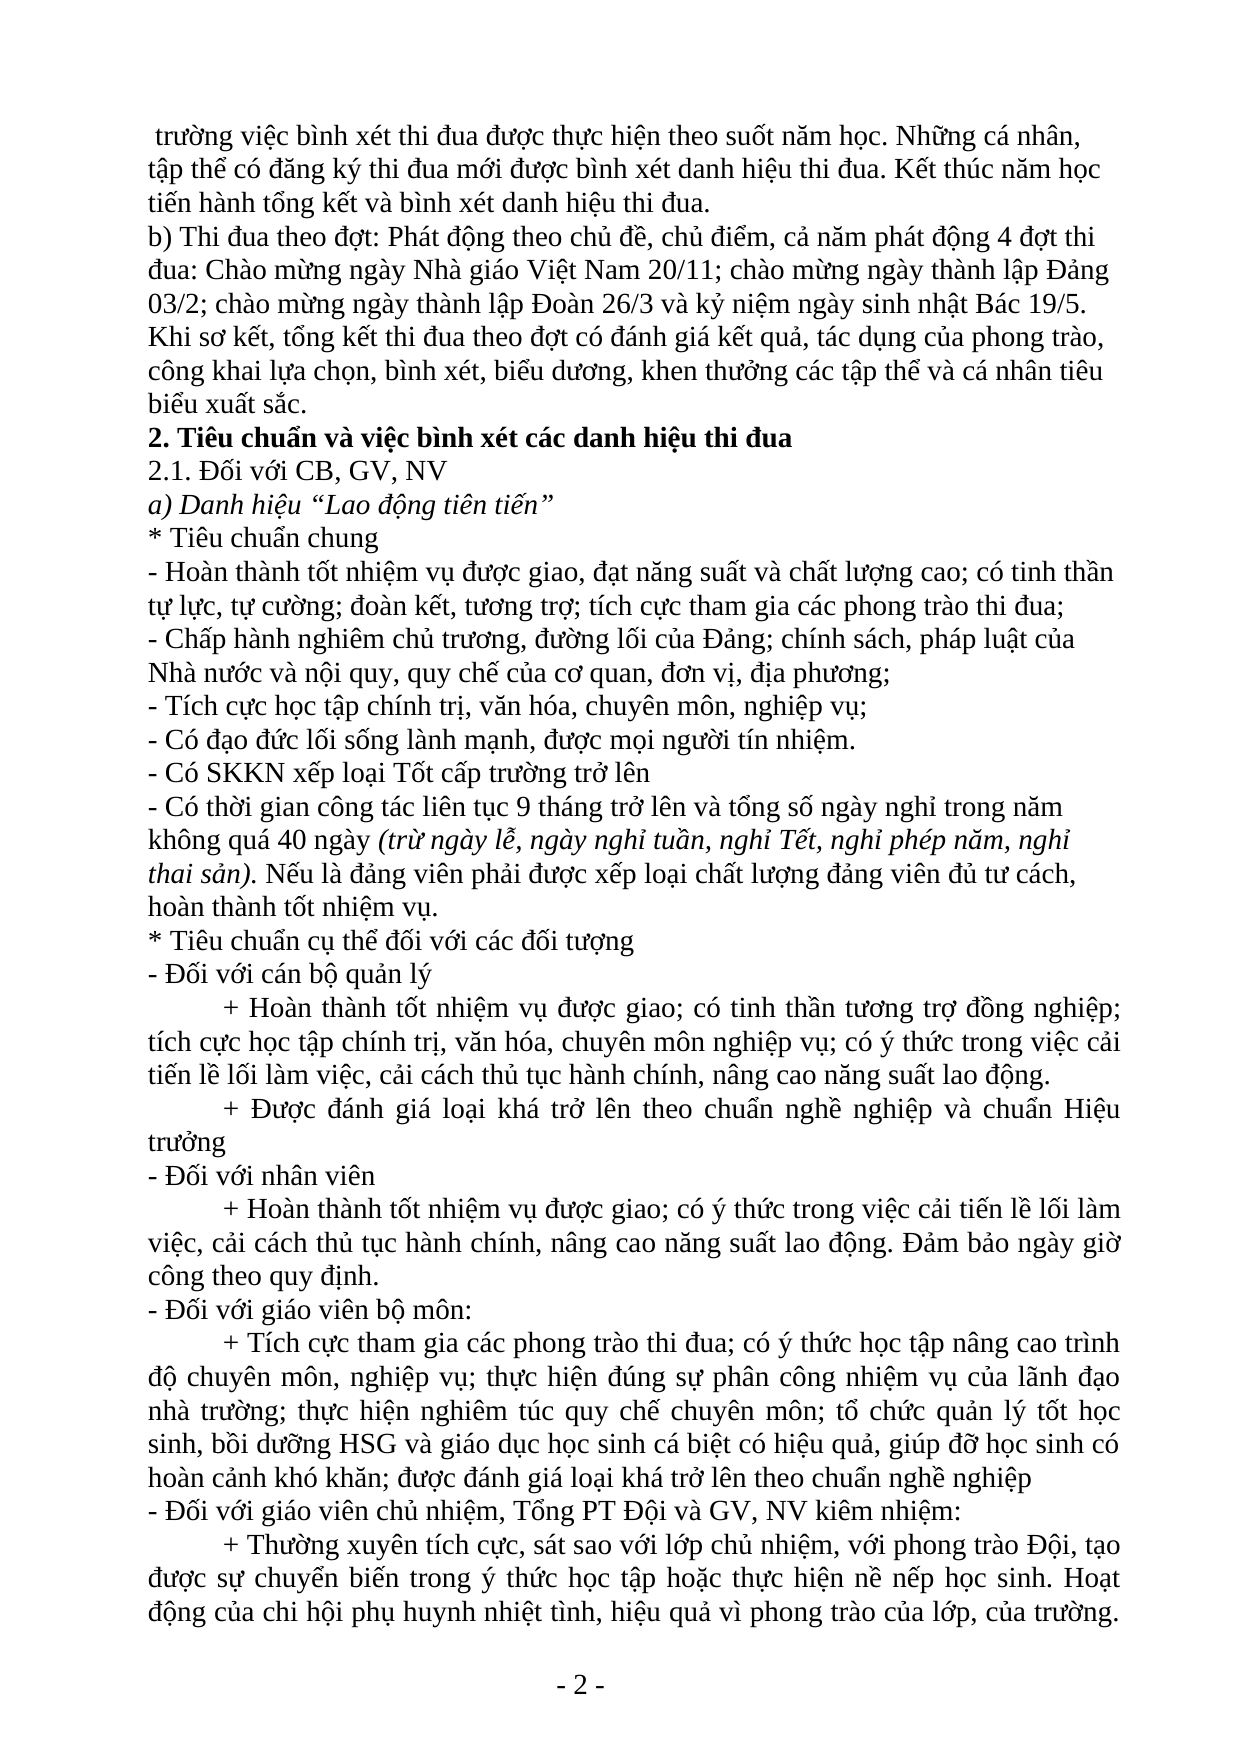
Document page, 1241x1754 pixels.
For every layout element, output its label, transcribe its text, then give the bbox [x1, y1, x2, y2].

text - Có SKKN xếp loại Tốt cấp trường trở lên - Có thời gian công tác liên tục 9 tháng trở lên và tổng số ngày nghỉ trong năm không quá 40 ngày (trừ ngày lễ, ngày nghỉ tuần, nghỉ Tết, nghỉ phép năm, nghỉ thai sản). Nếu là đảng viên phải được xếp loại chất lượng đảng viên đủ tư cách, hoàn thành tốt nhiệm vụ. * Tiêu chuẩn cụ thể đối với các đối tượng - Đối với cán bộ quản lý [148, 755, 1122, 990]
text + Hoàn thành tốt nhiệm vụ được giao; có tinh thần tương trợ đồng nghiệp; tích cực học tập chính trị, văn hóa, chuyên môn nghiệp vụ; có ý thức trong việc cải tiến lề lối làm việc, cải cách thủ tục hành chính, nâng cao năng suất lao động. [148, 990, 1122, 1091]
text - Đối với nhân viên [148, 1158, 1122, 1191]
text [148, 1527, 1122, 1627]
text + Được đánh giá loại khá trở lên theo chuẩn nghề nghiệp và chuẩn Hiệu trưởng [148, 1091, 1122, 1158]
text - Đối với giáo viên chủ nhiệm, Tổng PT Đội và GV, NV kiêm nhiệm: [148, 1493, 1122, 1527]
text + Tích cực tham gia các phong trào thi đua; có ý thức học tập nâng cao trình độ chuyên môn, nghiệp vụ; thực hiện đúng sự phân công nhiệm vụ của lãnh đạo nhà trường; thực hiện nghiêm túc quy chế chuyên môn; tổ chức quản lý tốt học sinh, bồi dưỡng HSG và giáo dục học sinh cá biệt có hiệu quả, giúp đỡ học sinh có hoàn cảnh khó khăn; được đánh giá loại khá trở lên theo chuẩn nghề nghiệp [148, 1326, 1122, 1493]
text - Đối với giáo viên bộ môn: [148, 1292, 1122, 1326]
text trường việc bình xét thi đua được thực hiện theo suốt năm học. Những cá nhân, tập thể có đăng ký thi đua mới được bình xét danh hiệu thi đua. Kết thúc năm học tiến hành tổng kết và bình xét danh hiệu thi đua. b) Thi đua theo đợt: Phát động theo chủ đề, chủ điểm, cả năm phát động 4 đợt thi đua: Chào mừng ngày Nhà giáo Việt Nam 20/11; chào mừng ngày thành lập Đảng 03/2; chào mừng ngày thành lập Đoàn 26/3 và kỷ niệm ngày sinh nhật Bác 19/5. Khi sơ kết, tổng kết thi đua theo đợt có đánh giá kết quả, tác dụng của phong trào, công khai lựa chọn, bình xét, biểu dương, khen thưởng các tập thể và cá nhân tiêu biểu xuất sắc. 2. Tiêu chuẩn và việc bình xét các danh hiệu thi đua 2.1. Đối với CB, GV, NV a) Danh hiệu “Lao động tiên tiến” * Tiêu chuẩn chung - Hoàn thành tốt nhiệm vụ được giao, đạt năng suất và chất lượng cao; có tinh thần tự lực, tự cường; đoàn kết, tương trợ; tích cực tham gia các phong trào thi đua; - Chấp hành nghiêm chủ trương, đường lối của Đảng; chính sách, pháp luật của Nhà nước và nội quy, quy chế của cơ quan, đơn vị, địa phương; - Tích cực học tập chính trị, văn hóa, chuyên môn, nghiệp vụ; - Có đạo đức lối sống lành mạnh, được mọi người tín nhiệm. [148, 118, 1122, 755]
text + Hoàn thành tốt nhiệm vụ được giao; có ý thức trong việc cải tiến lề lối làm việc, cải cách thủ tục hành chính, nâng cao năng suất lao động. Đảm bảo ngày giờ công theo quy định. [148, 1191, 1122, 1292]
